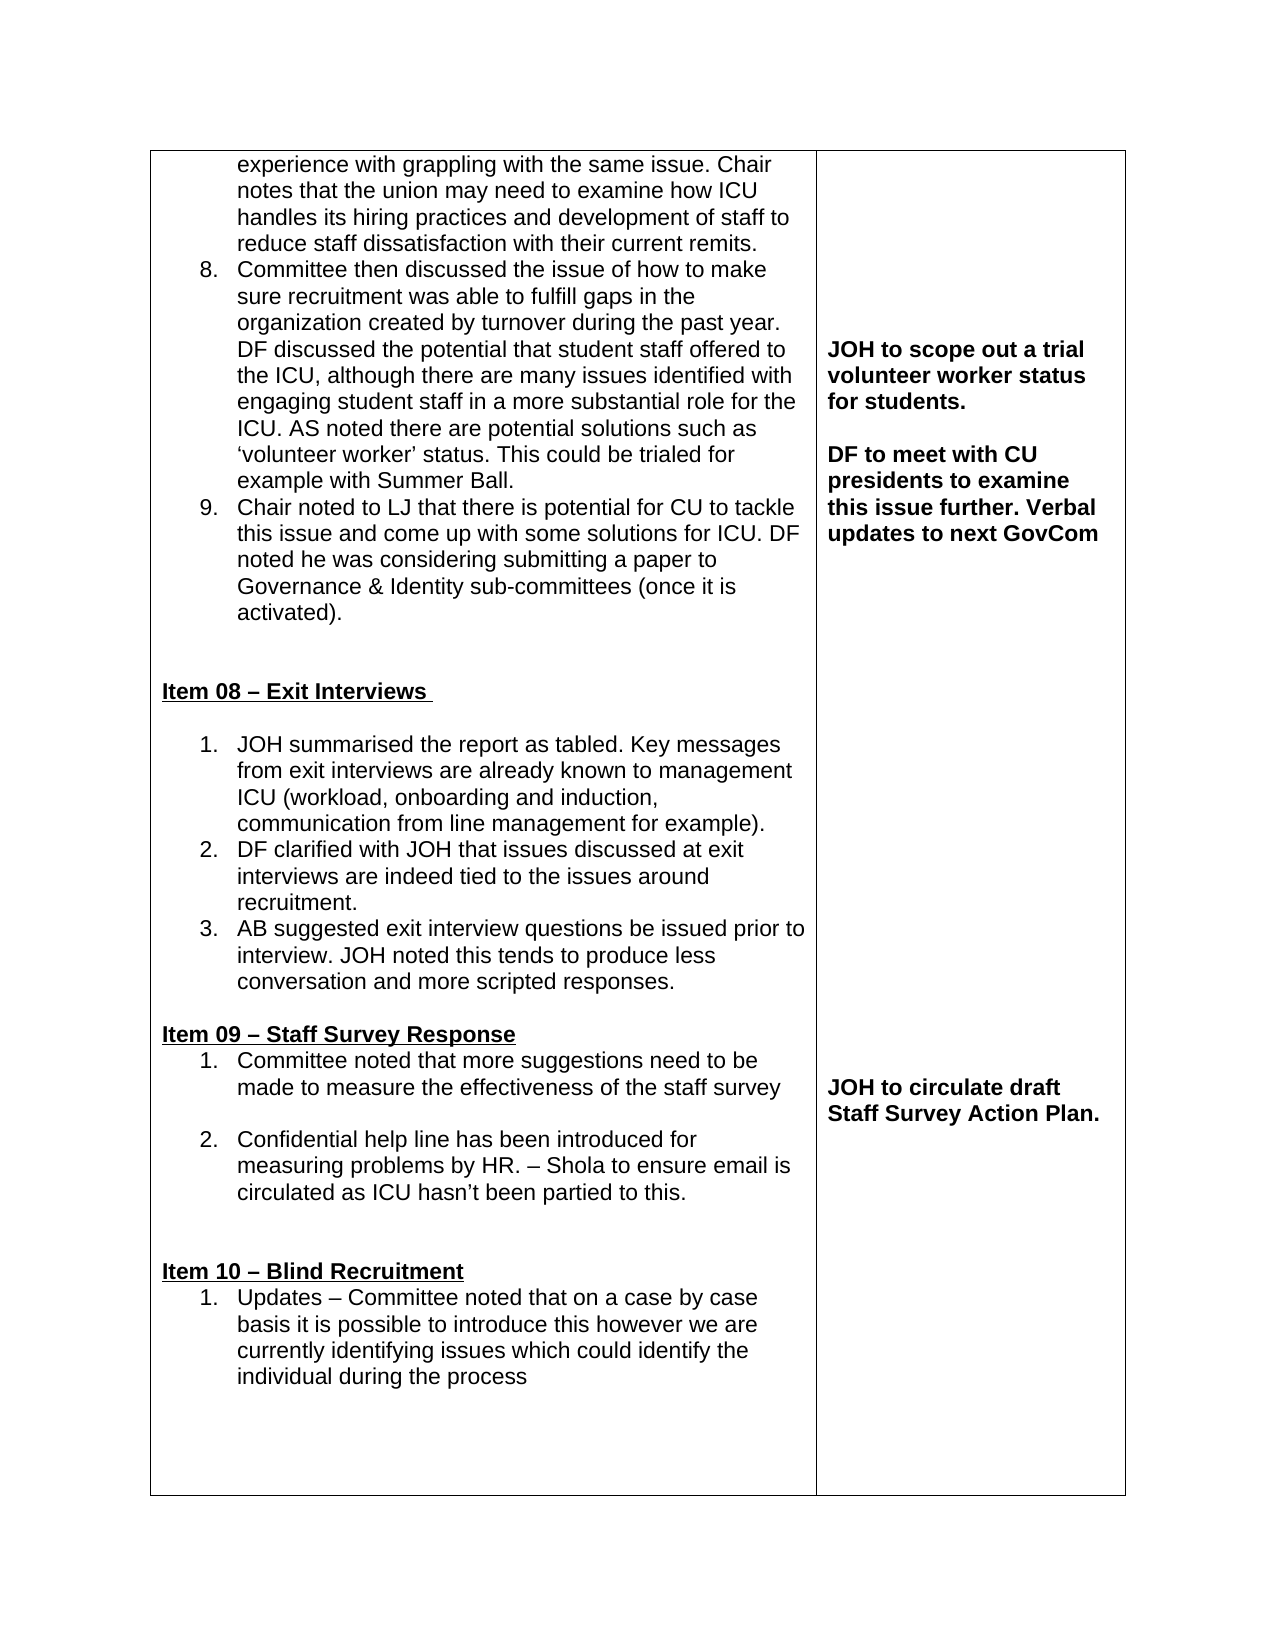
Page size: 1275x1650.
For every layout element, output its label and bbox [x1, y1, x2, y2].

table_header [817, 151, 1125, 1495]
table_header [151, 151, 816, 1495]
